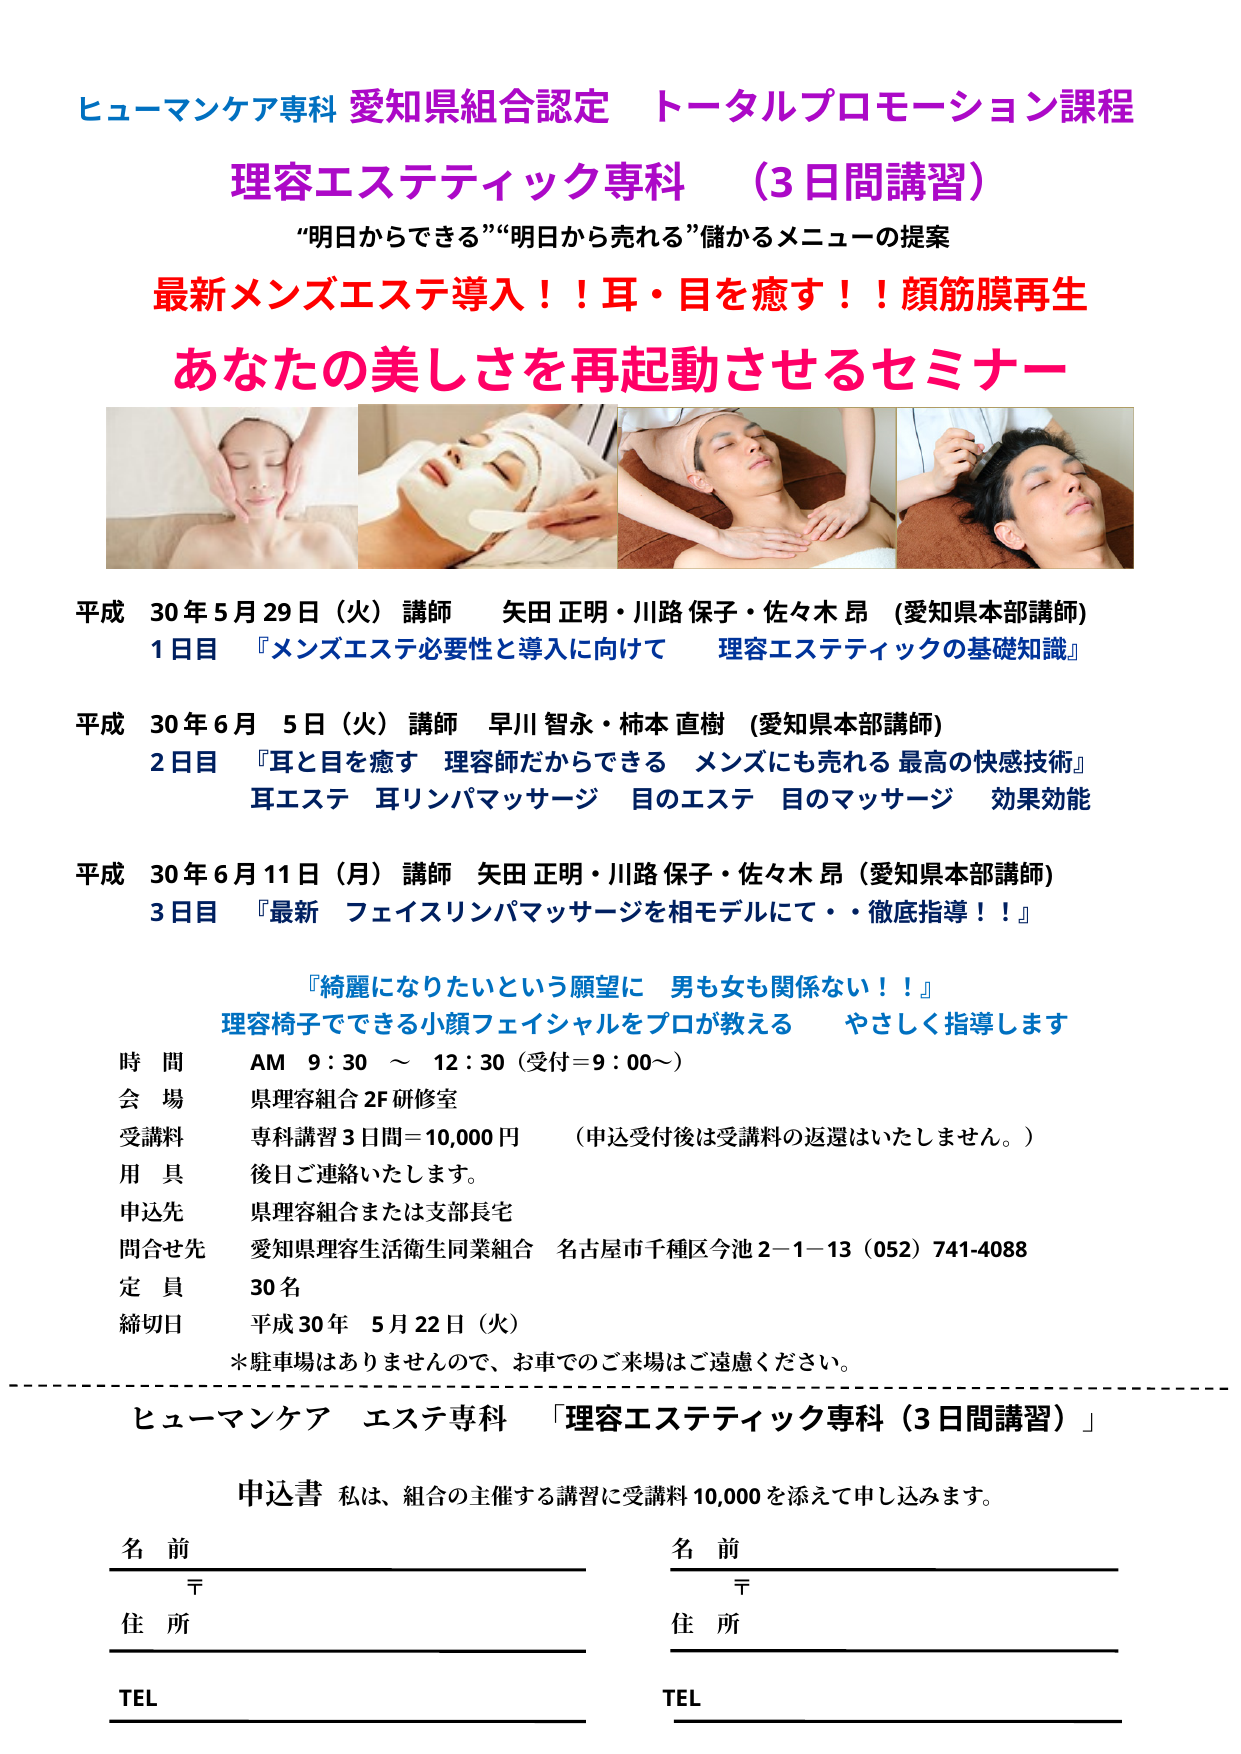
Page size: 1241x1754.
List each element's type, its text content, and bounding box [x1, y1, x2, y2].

text 申込書 私は、組合の主催する講習に受講料10,000を添えて申し込みます。 [75, 1454, 1165, 1529]
text あなたの美しさを再起動させるセミナー [75, 329, 1165, 404]
text 時 間 AM 9：30 ～ 12：30（受付＝9：00～） [75, 1042, 1165, 1079]
text 平成 30年6月11日（月） 講師 矢田 正明・川路 保子・佐々木 昂（愛知県本部講師) [75, 854, 1182, 892]
text 最新メンズエステ導入！！耳・目を癒す！！顔筋膜再生 [75, 254, 1165, 329]
text 受講料 専科講習3日間＝10,000円 （申込受付後は受講料の返還はいたしません。） [75, 1117, 1165, 1154]
text 耳エステ 耳リンパマッサージ 目のエステ 目のマッサージ 効果効能 [75, 779, 1165, 817]
text 1日目 『メンズエステ必要性と導入に向けて 理容エステティックの基礎知識』 [75, 629, 1182, 667]
text 定 員 30名 [75, 1267, 1165, 1304]
text 〒 〒 [75, 1567, 1165, 1604]
text 住 所 住 所 [75, 1604, 1165, 1642]
text 2日目 『耳と目を癒す 理容師だからできる メンズにも売れる 最高の快感技術』 [75, 742, 1165, 779]
text 3日目 『最新 フェイスリンパマッサージを相モデルにて・・徹底指導！！』 [75, 892, 1182, 929]
text 理容エステティック専科 （3日間講習） [75, 142, 1165, 217]
text 平成 30年6月 5日（火） 講師 早川 智永・柿本 直樹 (愛知県本部講師) [75, 704, 1165, 742]
text “明日からできる”“明日から売れる”儲かるメニューの提案 [75, 217, 1165, 254]
text 問合せ先 愛知県理容生活衛生同業組合 名古屋市千種区今池2－1－13（052）741-4088 [75, 1229, 1165, 1267]
text ヒューマンケア専科 愛知県組合認定 トータルプロモーション課程 [75, 67, 1165, 142]
text 『綺麗になりたいという願望に 男も女も関係ない！！』 [75, 967, 1165, 1004]
text 名 前 名 前 [75, 1529, 1165, 1567]
text 用 具 後日ご連絡いたします。 [75, 1154, 1165, 1192]
picture [106, 404, 1134, 569]
text TEL TEL [75, 1679, 1165, 1717]
text ヒューマンケア エステ専科 「理容エステティック専科（3日間講習）」 [75, 1379, 1165, 1454]
text 平成 30年5月29日（火） 講師 矢田 正明・川路 保子・佐々木 昂 (愛知県本部講師) [75, 592, 1182, 629]
text 会 場 県理容組合2F研修室 [75, 1079, 1165, 1117]
text ＊駐車場はありませんので、お車でのご来場はご遠慮ください。 [75, 1342, 1165, 1379]
text 締切日 平成30年 5月22日（火） [75, 1304, 1165, 1342]
text 申込先 県理容組合または支部長宅 [75, 1192, 1165, 1229]
text 理容椅子でできる小顔フェイシャルをプロが教える やさしく指導します [75, 1004, 1165, 1042]
